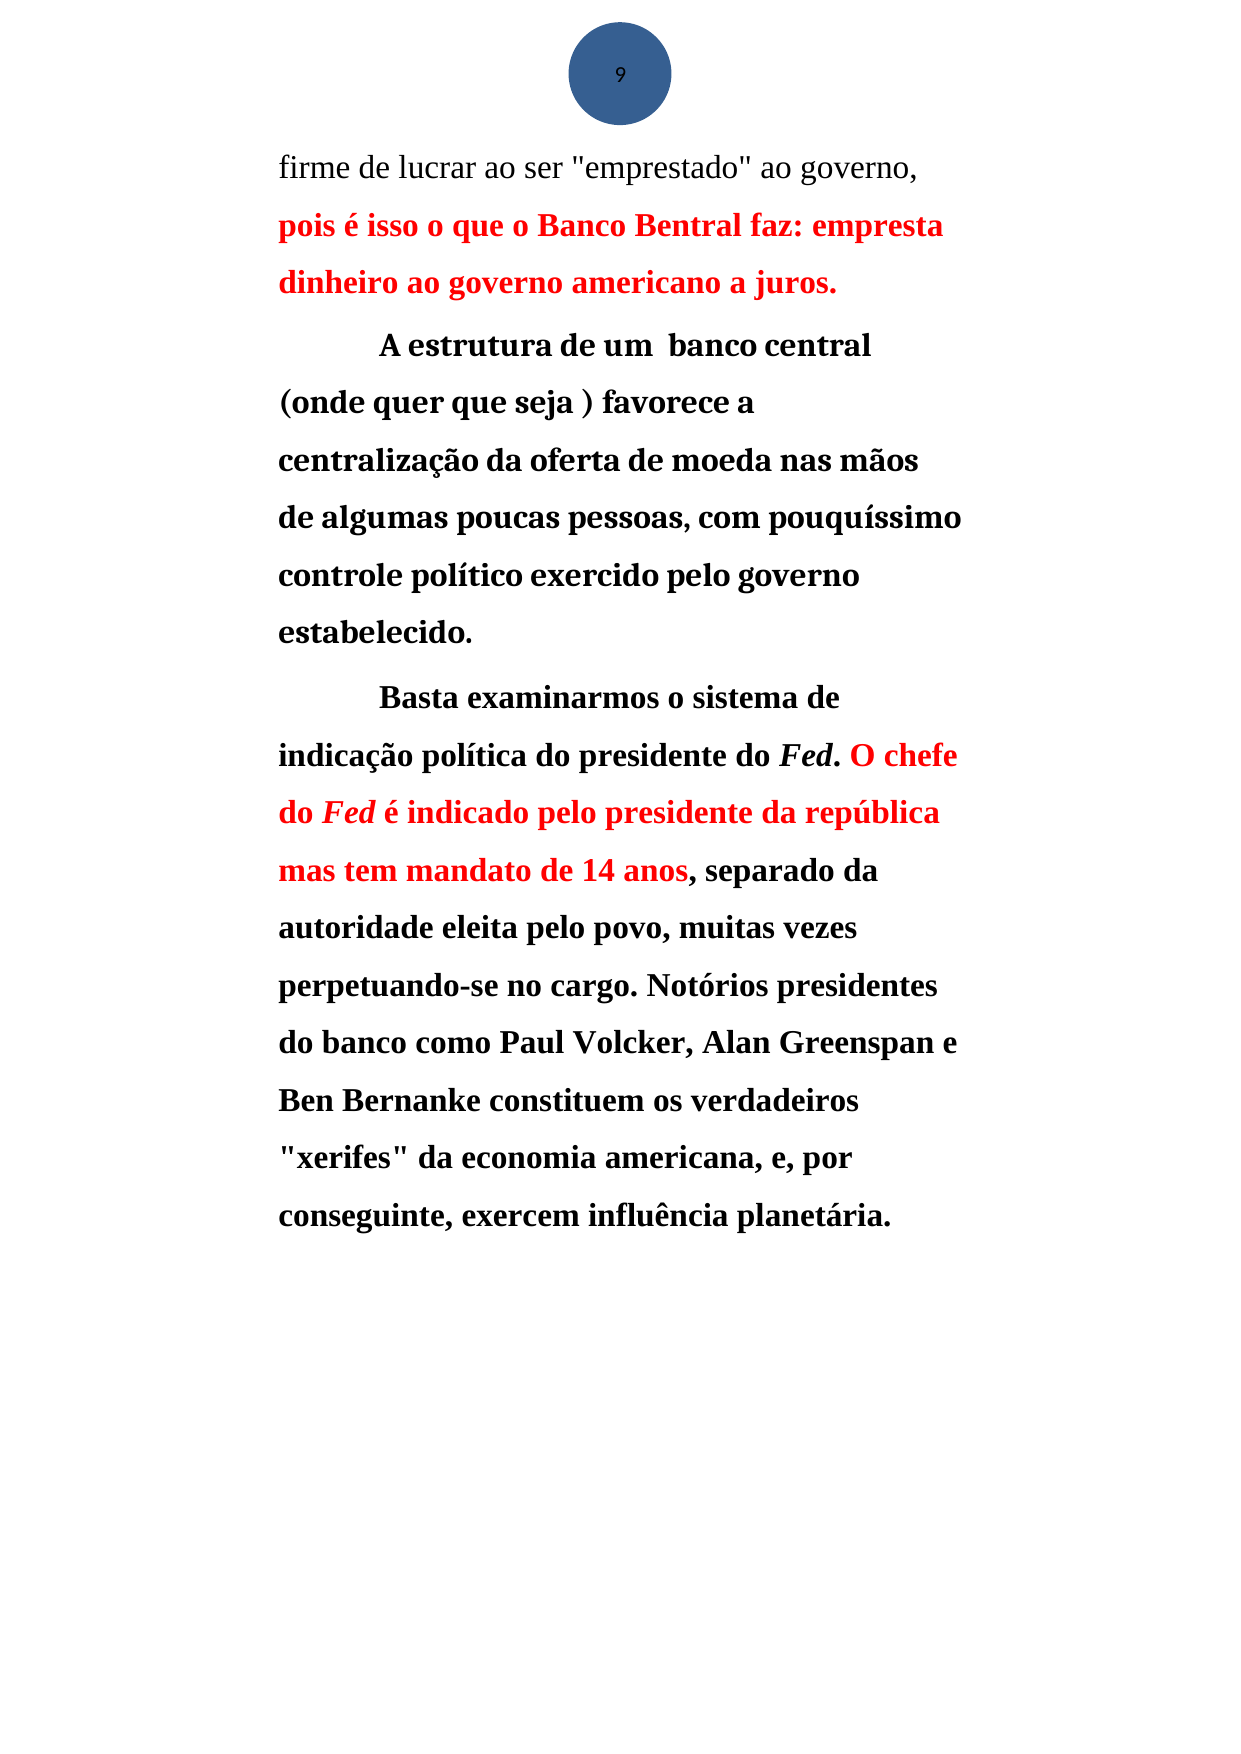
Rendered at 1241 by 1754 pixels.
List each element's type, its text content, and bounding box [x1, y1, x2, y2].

text Basta examinarmos o sistema de indicação política do presidente do Fed. O chefe do Fed é indicado pelo presidente da república mas tem mandato de 14 anos, separado da autoridade eleita pelo povo, muitas vezes perpetuando-se no cargo. Notórios presidentes do banco como Paul Volcker, Alan Greenspan e Ben Bernanke constituem os verdadeiros "xerifes" da economia americana, e, por conseguinte, exercem influência planetária. [278, 678, 962, 1234]
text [278, 148, 962, 301]
text A estrutura de um banco central (onde quer que seja ) favorece a centralização da oferta de moeda nas mãos de algumas poucas pessoas, com pouquíssimo controle político exercido pelo governo estabelecido. [278, 326, 962, 652]
